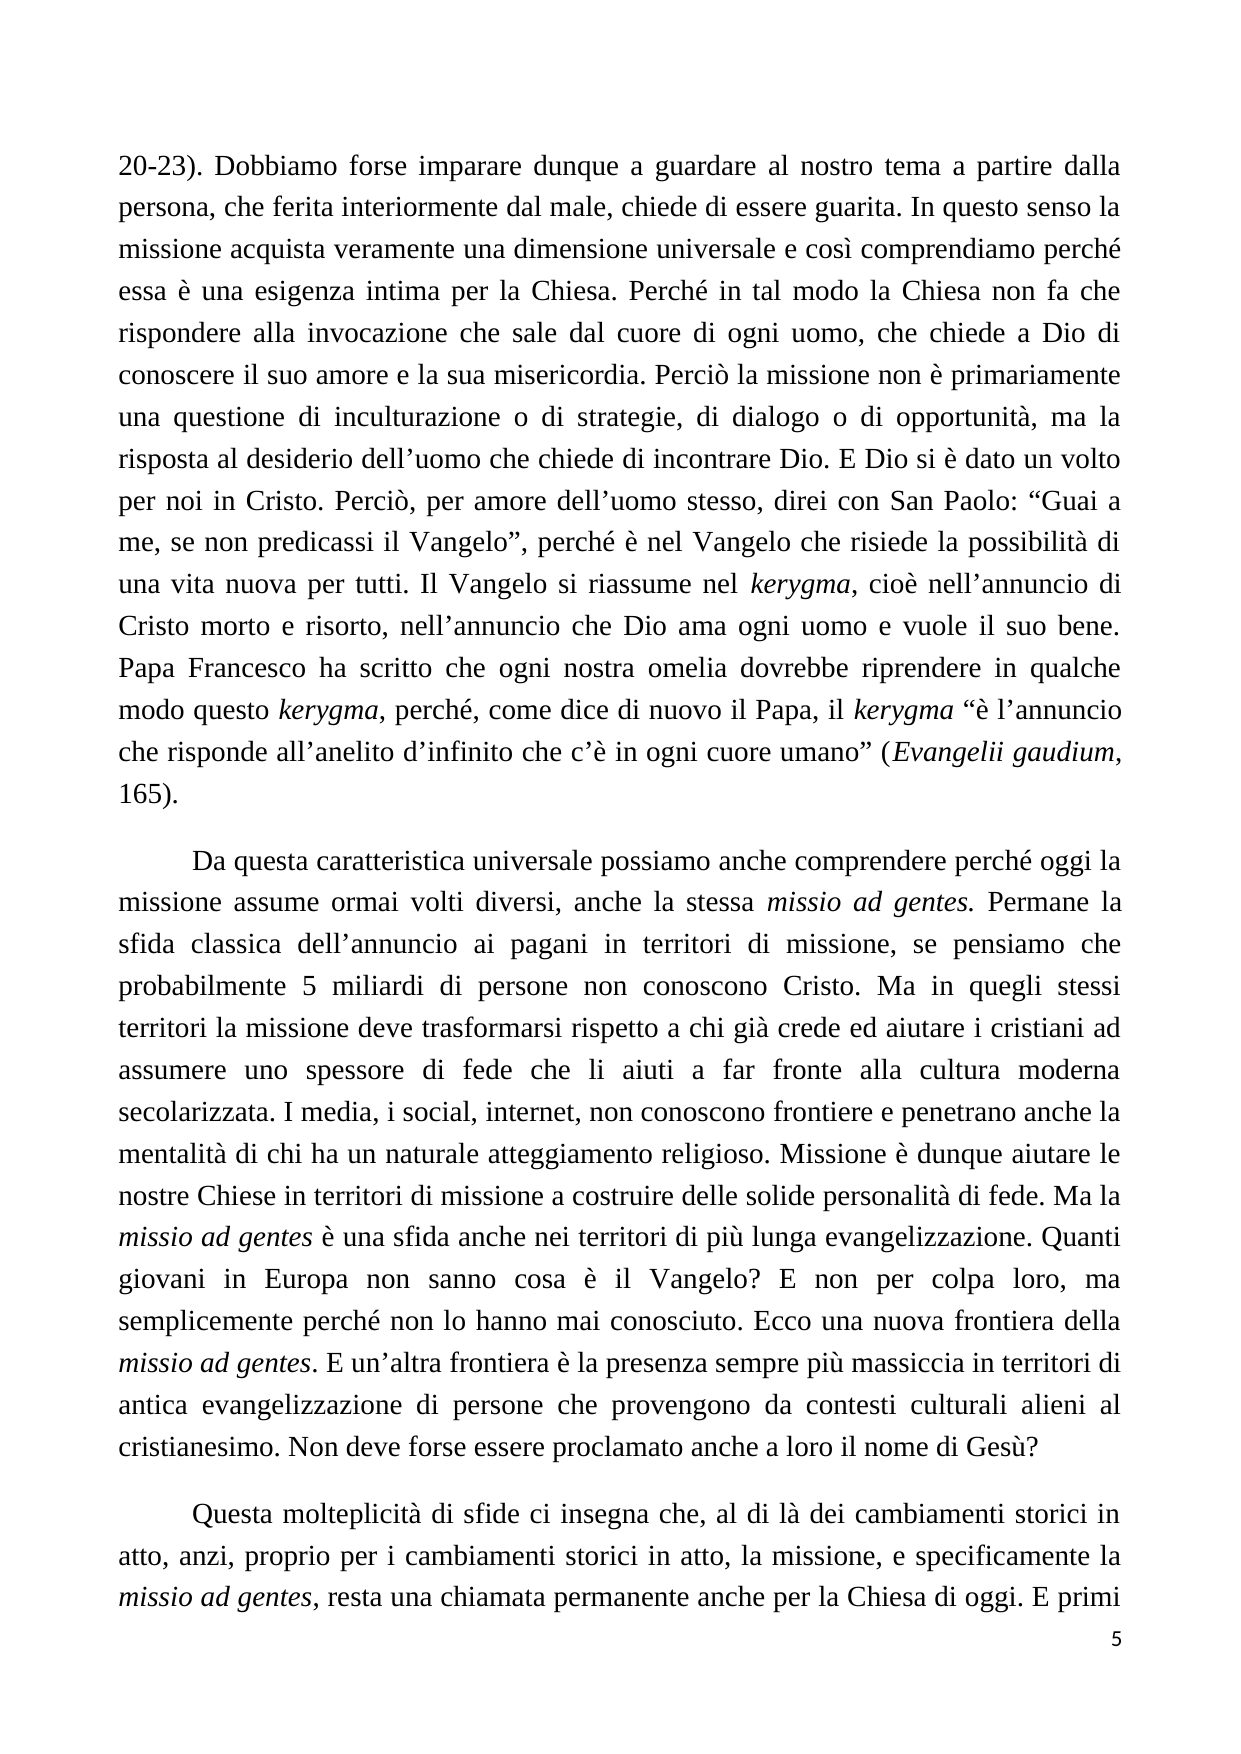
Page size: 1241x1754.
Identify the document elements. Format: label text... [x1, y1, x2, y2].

text Da questa caratteristica universale possiamo anche comprendere perché oggi la missione assume ormai volti diversi, anche la stessa missio ad gentes. Permane la sfida classica dell’annuncio ai pagani in territori di missione, se pensiamo che probabilmente 5 miliardi di persone non conoscono Cristo. Ma in quegli stessi territori la missione deve trasformarsi rispetto a chi già crede ed aiutare i cristiani ad assumere uno spessore di fede che li aiuti a far fronte alla cultura moderna secolarizzata. I media, i social, internet, non conoscono frontiere e penetrano anche la mentalità di chi ha un naturale atteggiamento religioso. Missione è dunque aiutare le nostre Chiese in territori di missione a costruire delle solide personalità di fede. Ma la missio ad gentes è una sfida anche nei territori di più lunga evangelizzazione. Quanti giovani in Europa non sanno cosa è il Vangelo? E non per colpa loro, ma semplicemente perché non lo hanno mai conosciuto. Ecco una nuova frontiera della missio ad gentes. E un’altra frontiera è la presenza sempre più massiccia in territori di antica evangelizzazione di persone che provengono da contesti culturali alieni al cristianesimo. Non deve forse essere proclamato anche a loro il nome di Gesù? [118, 843, 1122, 1462]
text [118, 148, 1122, 809]
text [118, 1496, 1122, 1613]
